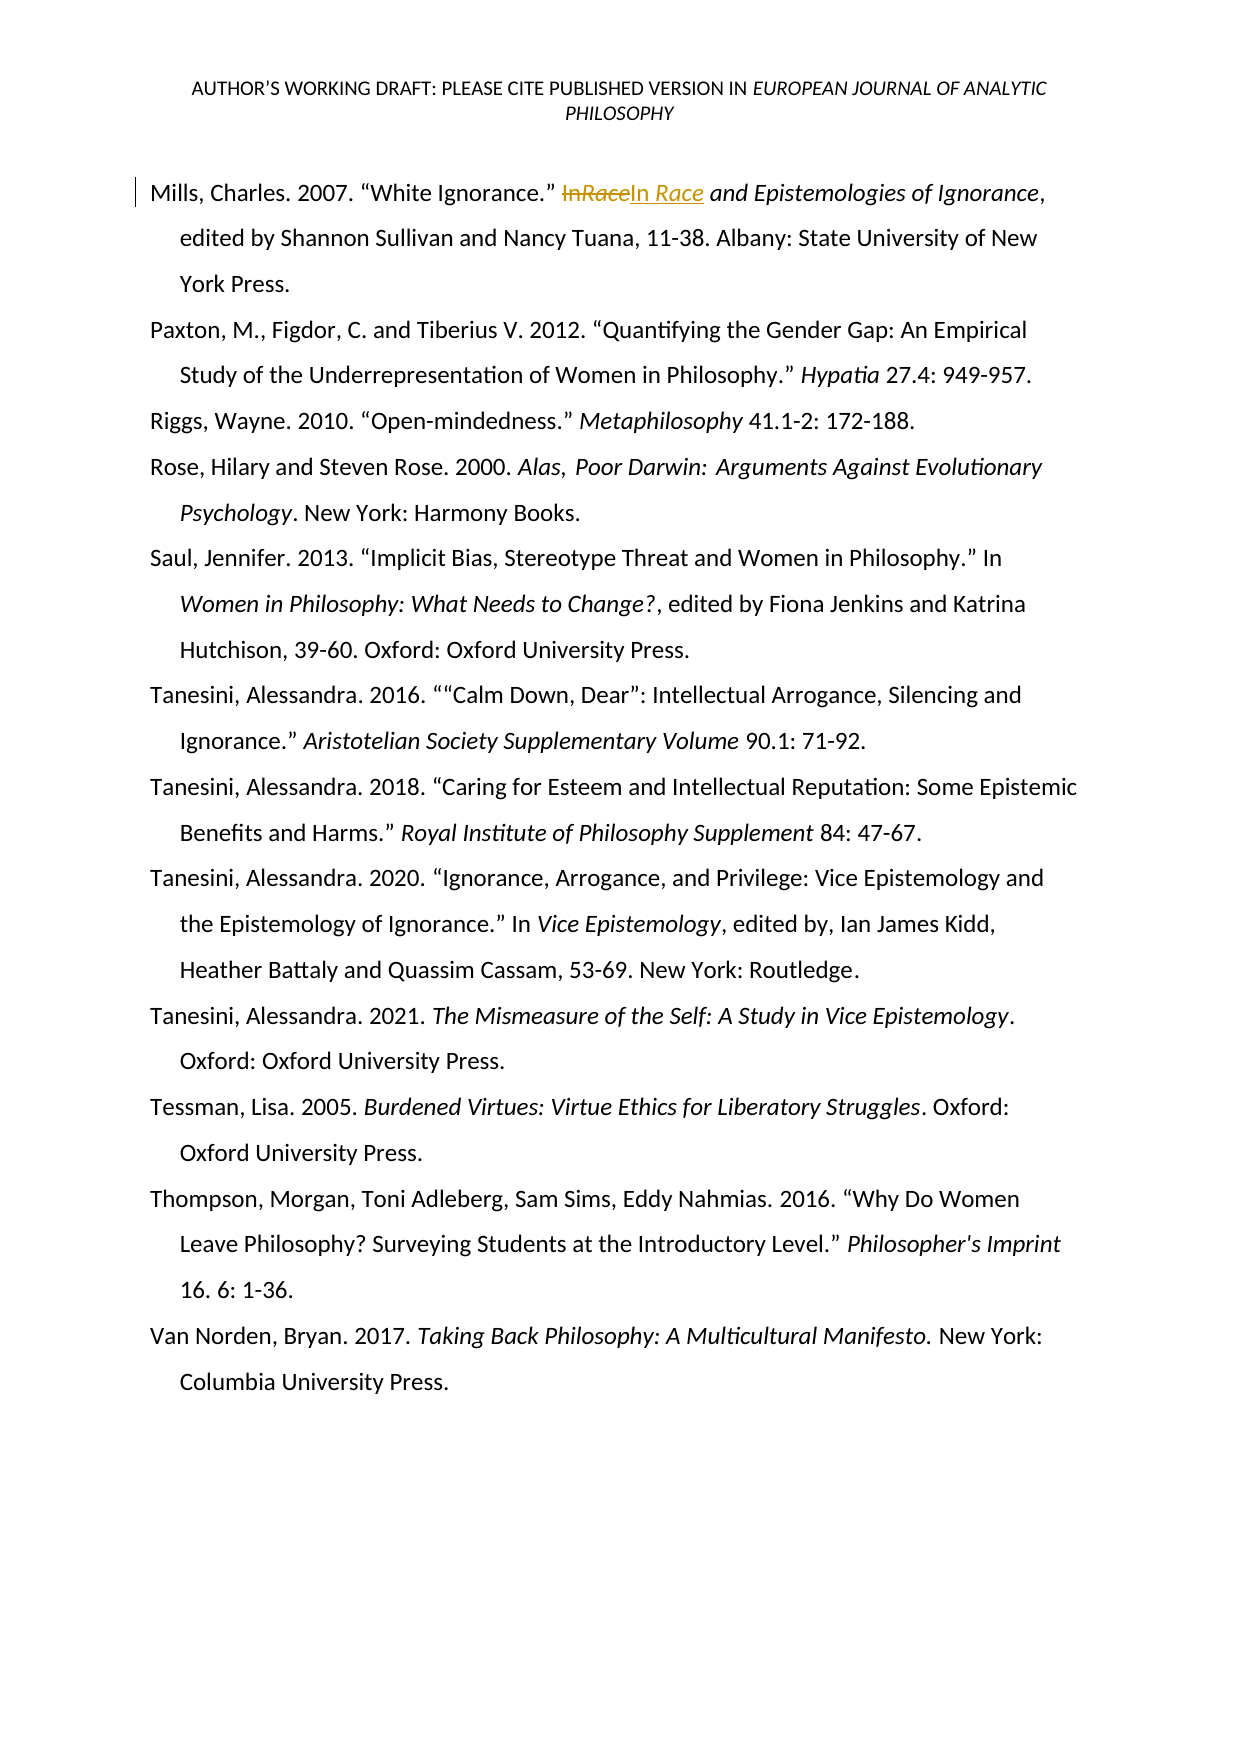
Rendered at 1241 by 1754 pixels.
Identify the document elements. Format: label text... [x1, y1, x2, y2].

text Mills, Charles. 2007. “White Ignorance.” and Epistemologies of Ignorance, edited by Shannon Sullivan and Nancy Tuana, 11-38. Albany: State University of New York Press. [150, 177, 1081, 299]
text Tanesini, Alessandra. 2016. ““Calm Down, Dear”: Intellectual Arrogance, Silencing and Ignorance.” Aristotelian Society Supplementary Volume 90.1: 71-92. [150, 680, 1081, 756]
text Thompson, Morgan, Toni Adleberg, Sam Sims, Eddy Nahmias. 2016. “Why Do Women Leave Philosophy? Surveying Students at the Introductory Level.” Philosopher's Imprint 16. 6: 1-36. [150, 1183, 1081, 1305]
text Rose, Hilary and Steven Rose. 2000. Alas, Poor Darwin: Arguments Against Evolutionary Psychology. New York: Harmony Books. [150, 451, 1081, 527]
text Tessman, Lisa. 2005. Burdened Virtues: Virtue Ethics for Liberatory Struggles. Oxford: Oxford University Press. [150, 1091, 1081, 1167]
text Van Norden, Bryan. 2017. Taking Back Philosophy: A Multicultural Manifesto. New York: Columbia University Press. [150, 1320, 1081, 1396]
text Paxton, M., Figdor, C. and Tiberius V. 2012. “Quantifying the Gender Gap: An Empirical Study of the Underrepresentation of Women in Philosophy.” Hypatia 27.4: 949-957. [150, 314, 1081, 390]
text Saul, Jennifer. 2013. “Implicit Bias, Stereotype Threat and Women in Philosophy.” In Women in Philosophy: What Needs to Change?, edited by Fiona Jenkins and Katrina Hutchison, 39-60. Oxford: Oxford University Press. [150, 542, 1081, 664]
text Tanesini, Alessandra. 2018. “Caring for Esteem and Intellectual Reputation: Some Epistemic Benefits and Harms.” Royal Institute of Philosophy Supplement 84: 47-67. [150, 771, 1081, 847]
text Riggs, Wayne. 2010. “Open-mindedness.” Metaphilosophy 41.1-2: 172-188. [150, 405, 1081, 436]
text Tanesini, Alessandra. 2020. “Ignorance, Arrogance, and Privilege: Vice Epistemology and the Epistemology of Ignorance.” In Vice Epistemology, edited by, Ian James Kidd, Heather Battaly and Quassim Cassam, 53-69. New York: Routledge. [150, 863, 1081, 984]
text Tanesini, Alessandra. 2021. The Mismeasure of the Self: A Study in Vice Epistemology. Oxford: Oxford University Press. [150, 1000, 1081, 1076]
